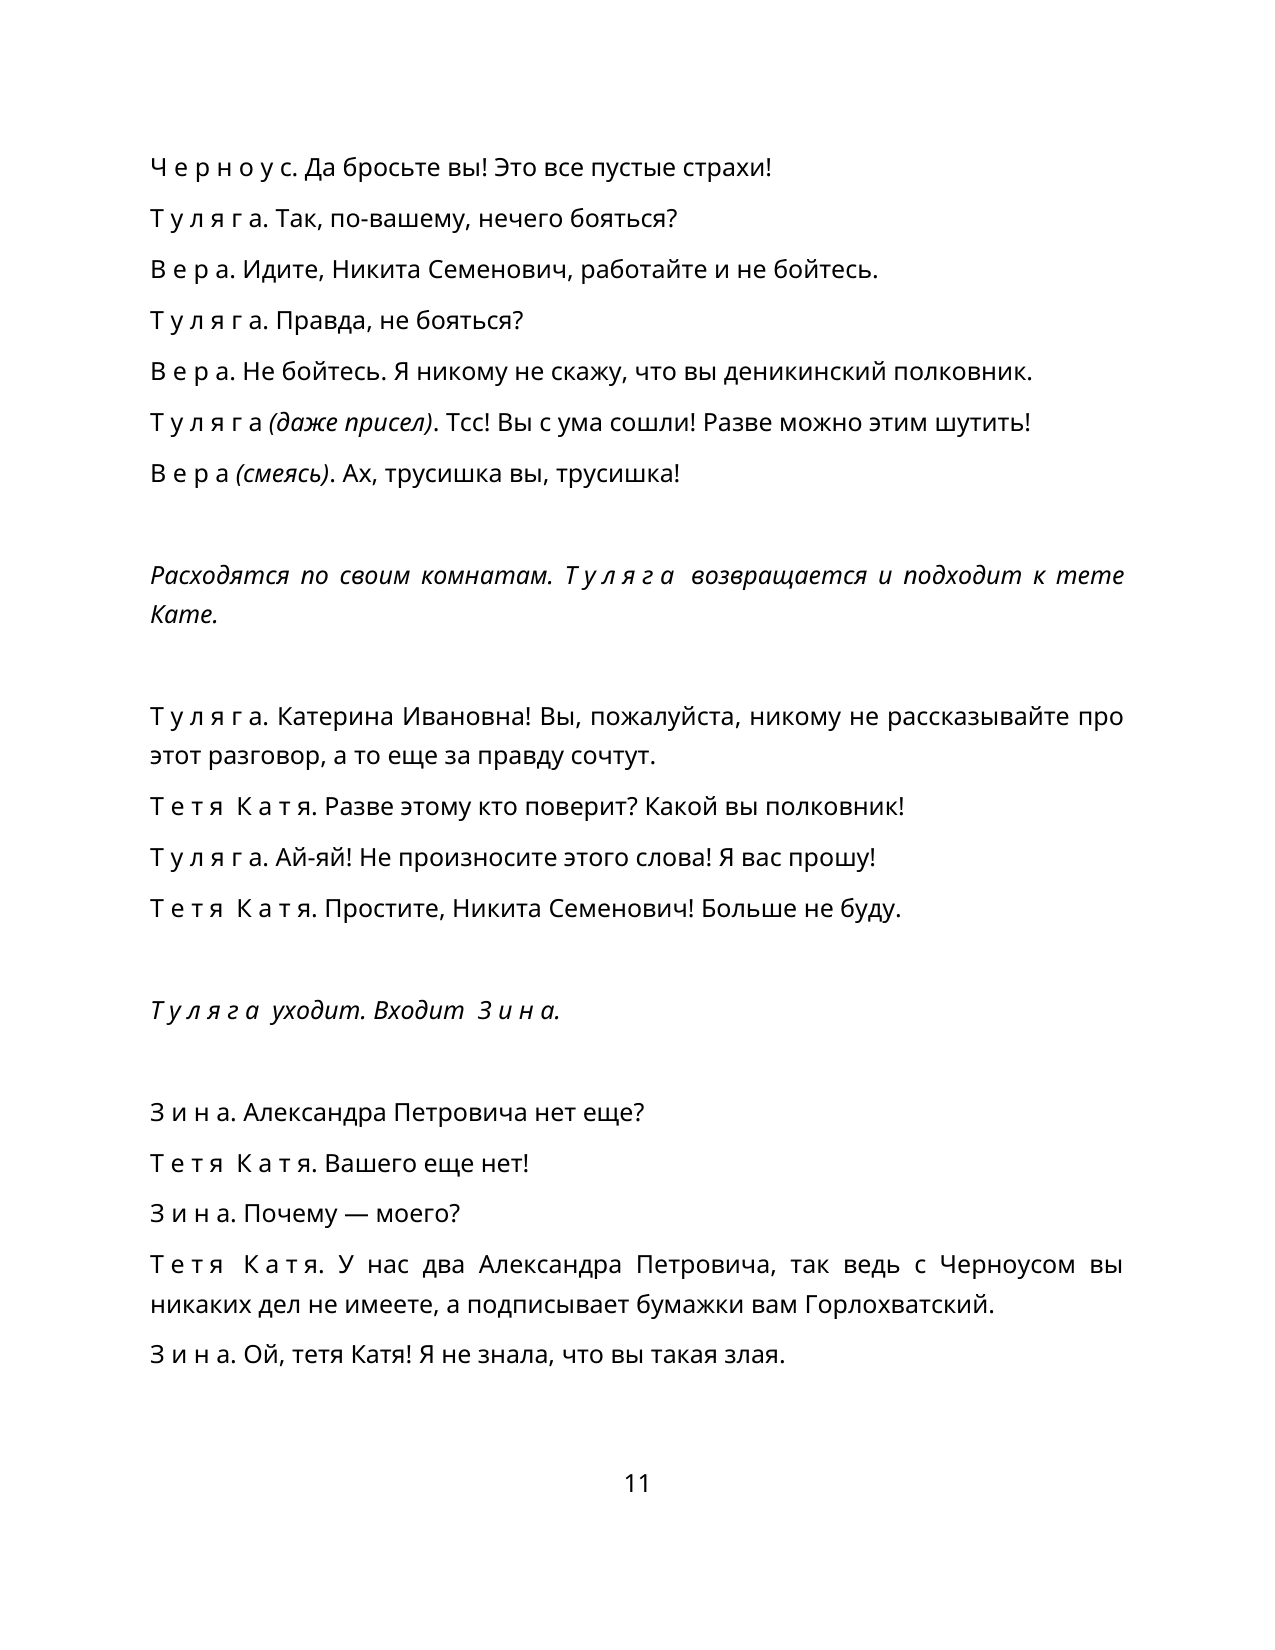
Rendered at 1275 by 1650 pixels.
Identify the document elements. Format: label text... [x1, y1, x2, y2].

text З и н а. Почему — моего? [150, 1196, 1125, 1230]
text Т у л я г а. Катерина Ивановна! Вы, пожалуйста, никому не рассказывайте про этот разговор, а то еще за правду сочтут. [150, 698, 1125, 772]
text Т е т я К а т я. Вашего еще нет! [150, 1145, 1125, 1179]
text Т у л я г а. Ай-яй! Не произносите этого слова! Я вас прошу! [150, 839, 1125, 874]
text В е р а. Не бойтесь. Я никому не скажу, что вы деникинский полковник. [150, 354, 1125, 388]
text З и н а. Александра Петровича нет еще? [150, 1094, 1125, 1128]
text Т у л я г а уходит. Входит З и н а. [150, 992, 1125, 1026]
text З и н а. Ой, тетя Катя! Я не знала, что вы такая злая. [150, 1337, 1125, 1371]
text Т е т я К а т я. Разве этому кто поверит? Какой вы полковник! [150, 789, 1125, 823]
text Ч е р н о у с. Да бросьте вы! Это все пустые страхи! [150, 150, 1125, 184]
text Т е т я К а т я. Простите, Никита Семенович! Больше не буду. [150, 891, 1125, 924]
text Т е т я К а т я. У нас два Александра Петровича, так ведь с Черноусом вы никаких дел не имеете, а подписывает бумажки вам Горлохватский. [150, 1247, 1125, 1320]
text В е р а. Идите, Никита Семенович, работайте и не бойтесь. [150, 252, 1125, 286]
text Т у л я г а. Правда, не бояться? [150, 303, 1125, 337]
text Т у л я г а. Так, по-вашему, нечего бояться? [150, 201, 1125, 235]
text В е р а (смеясь). Ах, трусишка вы, трусишка! [150, 456, 1125, 490]
text Т у л я г а (даже присел). Тсс! Вы с ума сошли! Разве можно этим шутить! [150, 405, 1125, 439]
text Расходятся по своим комнатам. Т у л я г а возвращается и подходит к тете Кате. [150, 557, 1125, 631]
